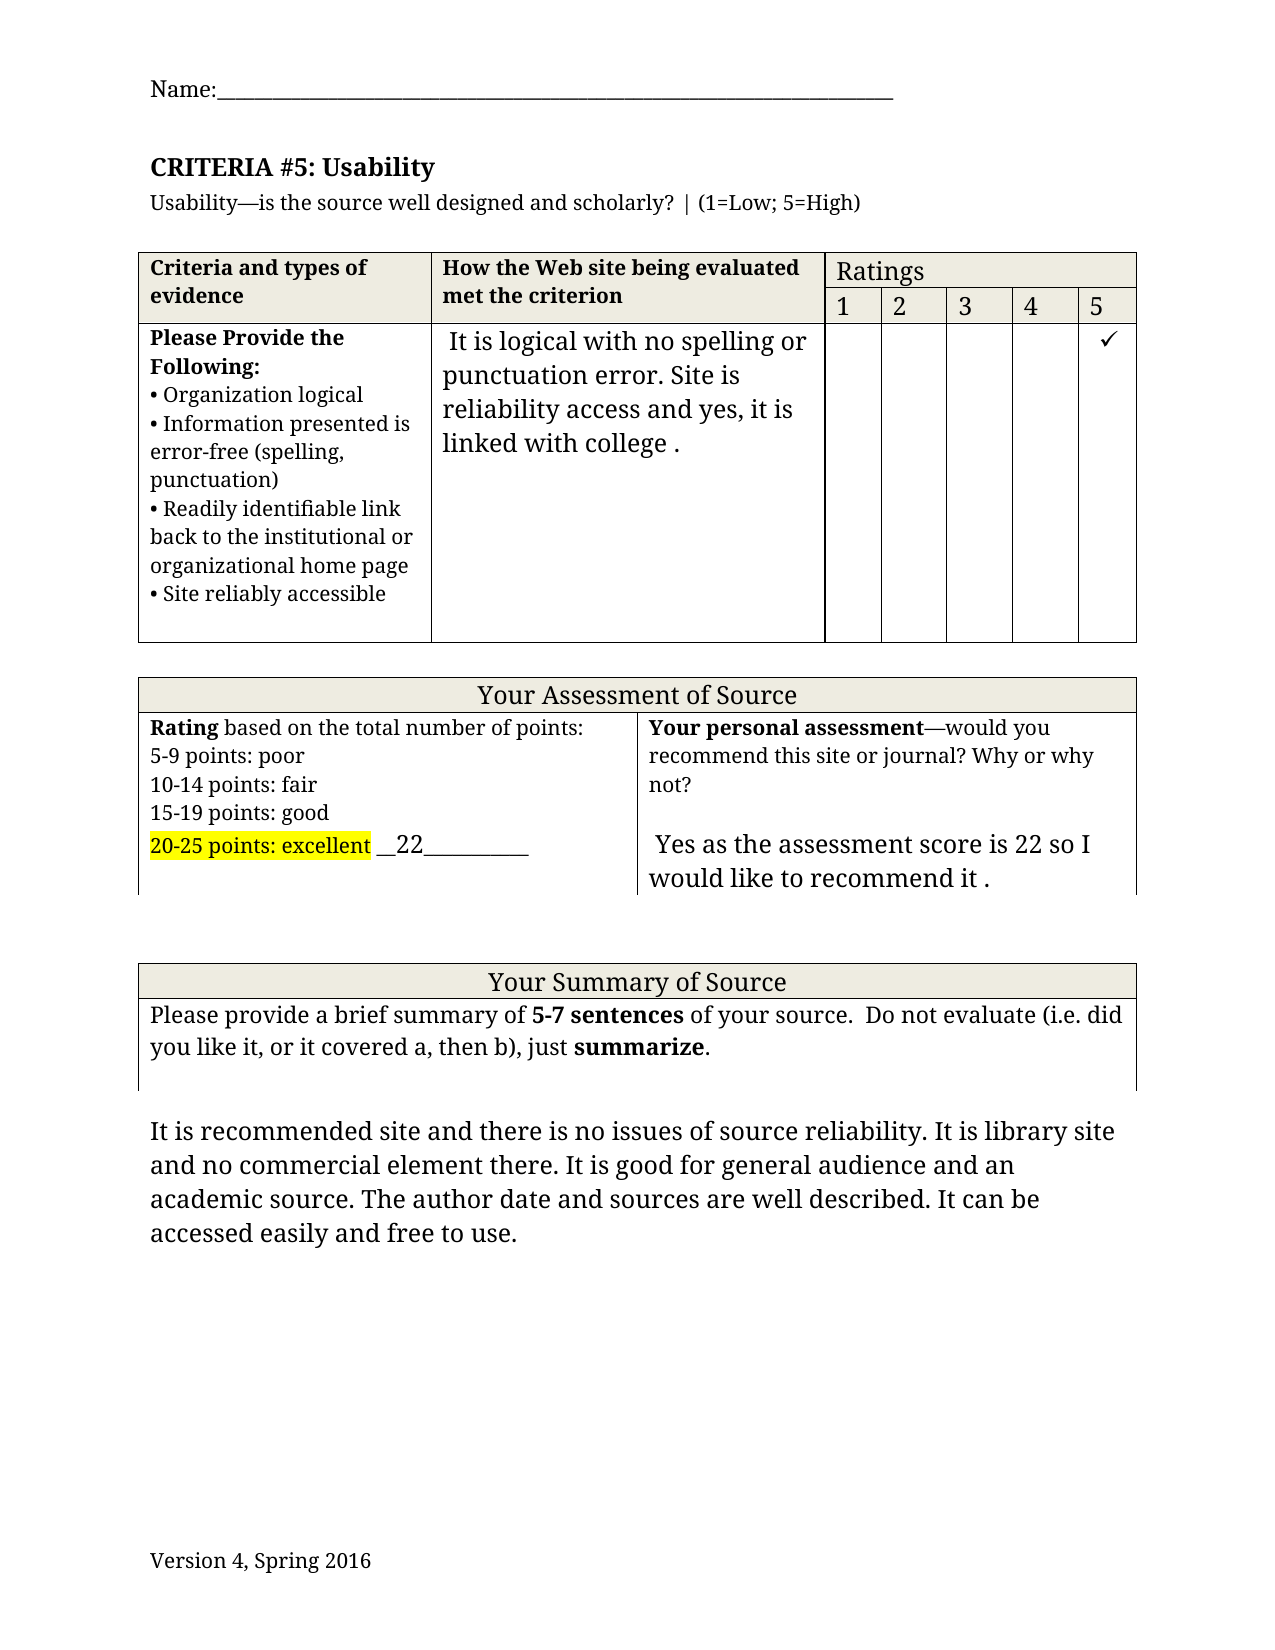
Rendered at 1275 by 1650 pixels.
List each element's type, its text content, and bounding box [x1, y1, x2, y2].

table_cell Rating based on the total number of points: 5-9 points: poor 10-14 points: fair 15-19 points: good 20-25 points: excellent __22___________ [139, 713, 637, 895]
table_cell Please Provide the Following: • Organization logical • Information presented is error-free (spelling, punctuation) • Readily identifiable link back to the institutional or organizational home page • Site reliably accessible [139, 324, 431, 642]
table_cell It is logical with no spelling or punctuation error. Site is reliability access and yes, it is linked with college . [432, 324, 824, 642]
table_cell 3 [947, 288, 1012, 322]
text It is recommended site and there is no issues of source reliability. It is library site and no commercial element there. It is good for general audience and an academic source. The author date and sources are well described. It can be accessed easily and free to use. [150, 1113, 1125, 1249]
table_cell Your personal assessment—would you recommend this site or journal? Why or why not? Yes as the assessment score is 22 so I would like to recommend it . [638, 713, 1136, 895]
table_header Your Summary of Source [139, 964, 1136, 998]
table_cell Please provide a brief summary of 5-7 sentences of your source. Do not evaluate (i.e. did you like it, or it covered a, then b), just summarize. [139, 999, 1136, 1091]
table_cell 5 [1079, 288, 1136, 322]
table_header Ratings [826, 253, 1136, 287]
table_header How the Web site being evaluated met the criterion [432, 253, 824, 322]
table_cell [947, 324, 1012, 642]
table_cell 4 [1013, 288, 1078, 322]
table_cell 2 [882, 288, 946, 322]
table_cell [1013, 324, 1078, 642]
table_header Criteria and types of evidence [139, 253, 431, 322]
table_cell [826, 324, 881, 642]
table_cell [882, 324, 946, 642]
table_cell [1079, 324, 1136, 642]
table_header Your Assessment of Source [139, 678, 1136, 712]
table_cell 1 [826, 288, 881, 322]
text CRITERIA #5: Usability Usability—is the source well designed and scholarly? | (1=Low; 5=High) [150, 150, 1125, 218]
